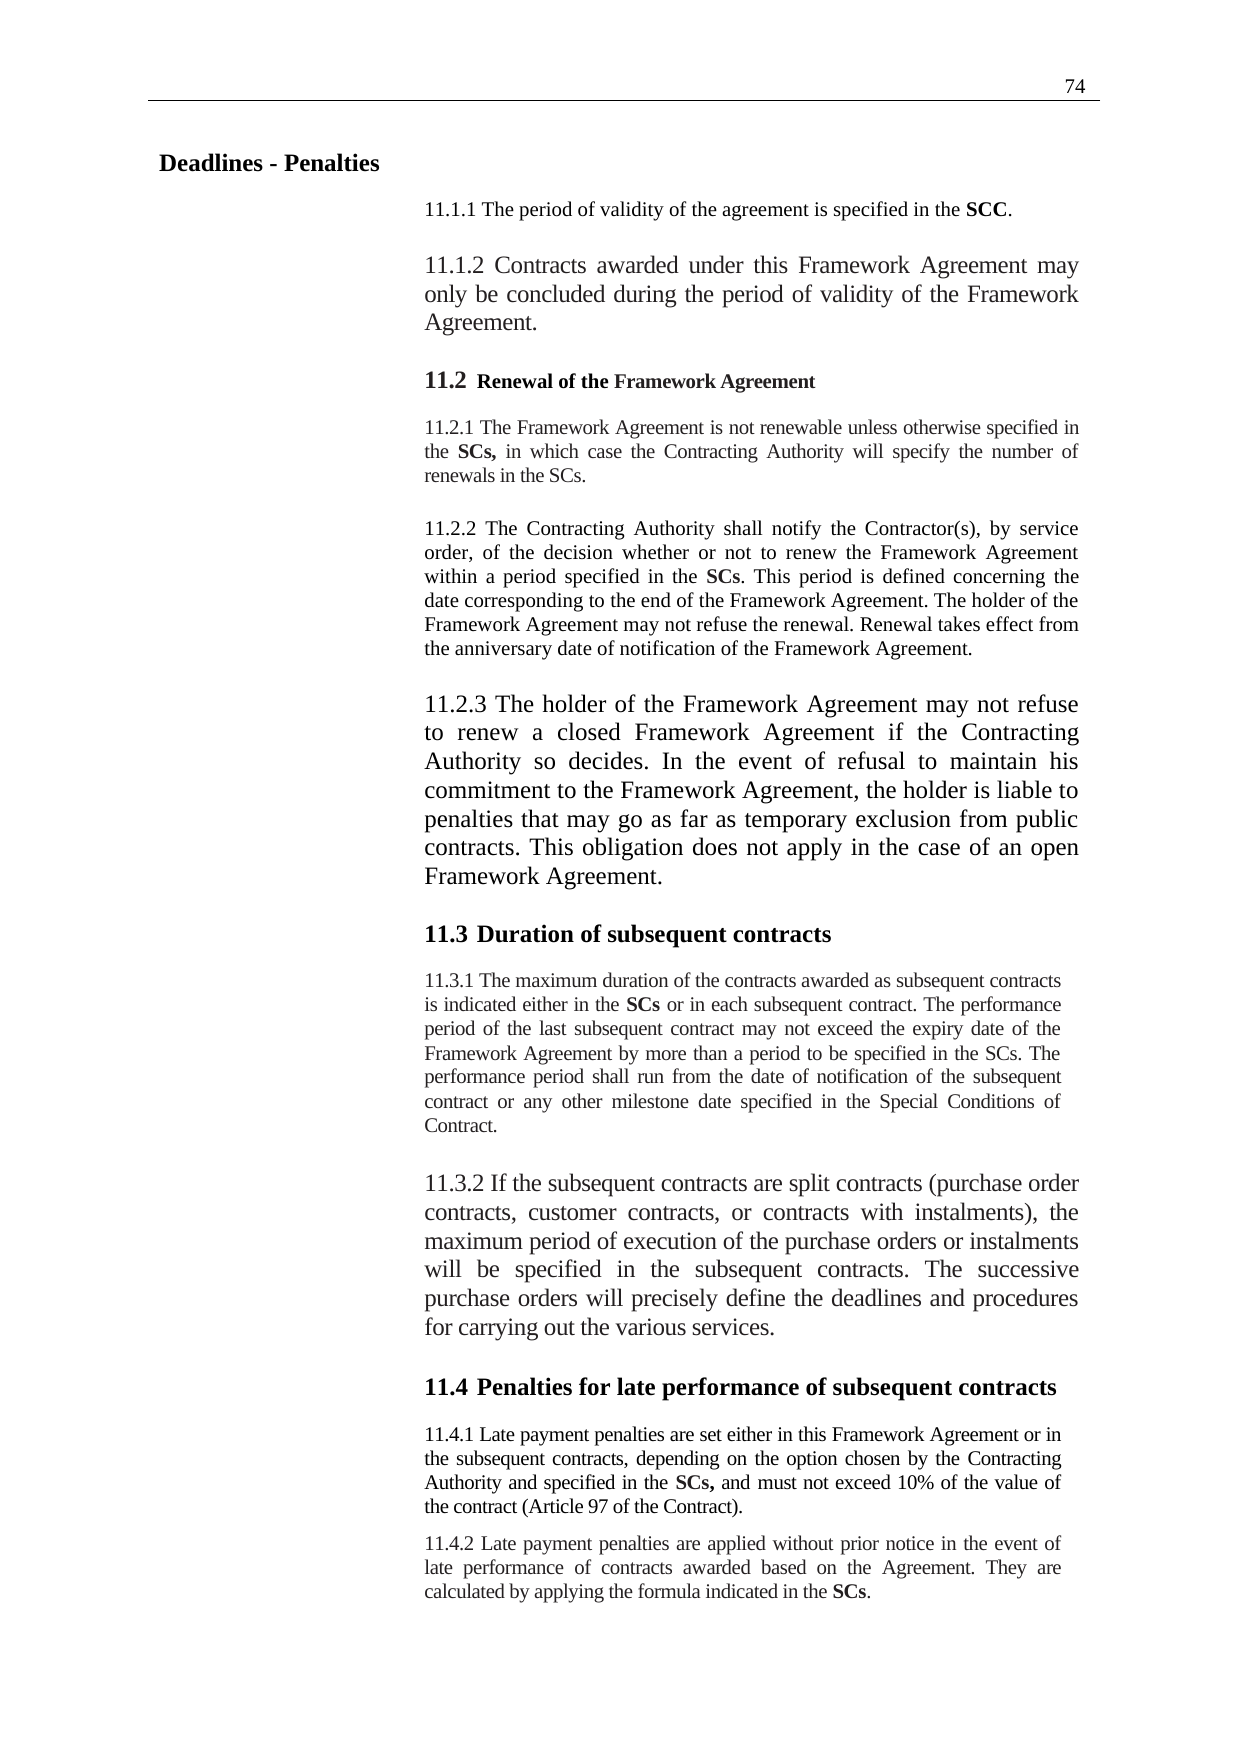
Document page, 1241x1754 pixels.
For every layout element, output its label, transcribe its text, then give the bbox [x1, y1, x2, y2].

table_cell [148, 148, 413, 1603]
